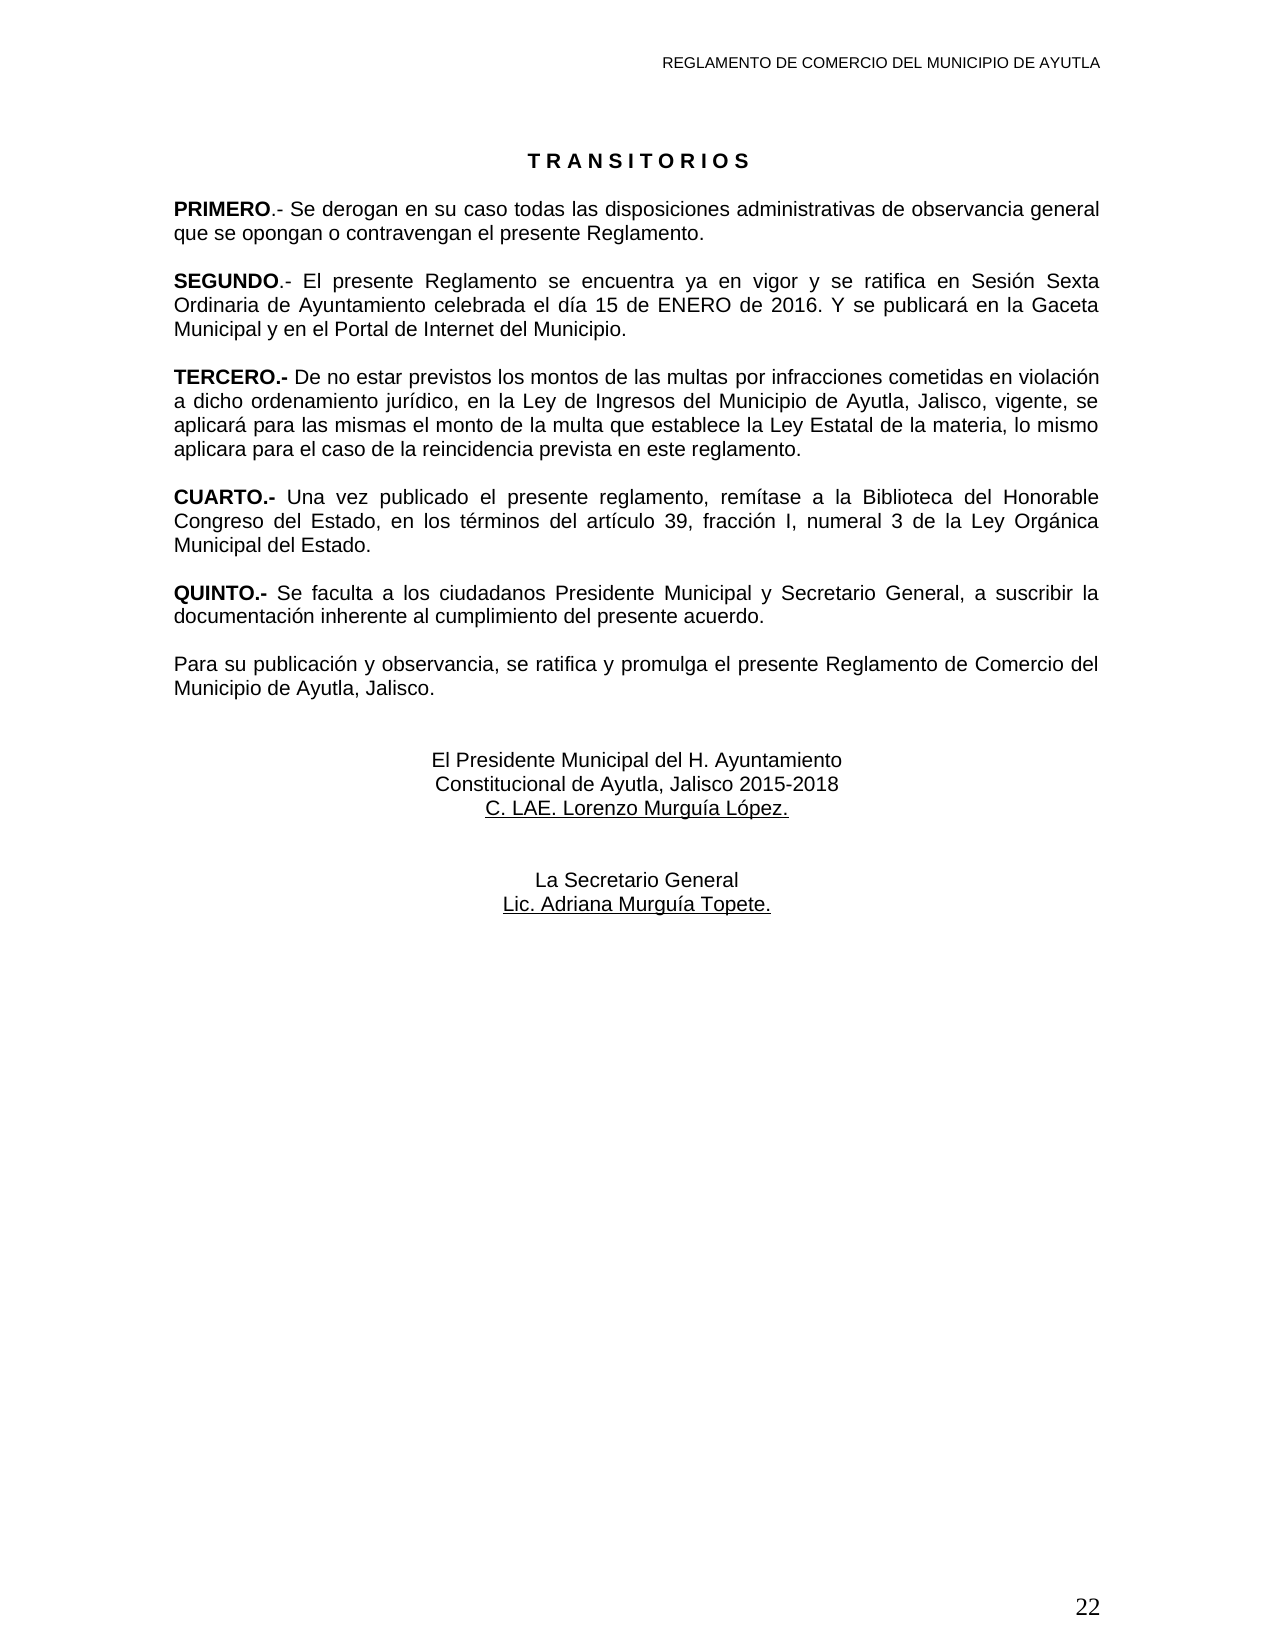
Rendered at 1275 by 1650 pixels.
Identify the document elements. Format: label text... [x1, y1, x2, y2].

text CUARTO.- Una vez publicado el presente reglamento, remítase a la Biblioteca del Honorable Congreso del Estado, en los términos del artículo 39, fracción I, numeral 3 de la Ley Orgánica Municipal del Estado. [173, 484, 1100, 556]
text SEGUNDO.- El presente Reglamento se encuentra ya en vigor y se ratifica en Sesión Sexta Ordinaria de Ayuntamiento celebrada el día 15 de ENERO de 2016. Y se publicará en la Gaceta Municipal y en el Portal de Internet del Municipio. [173, 269, 1100, 341]
text La Secretario General [173, 868, 1100, 892]
subtitle T R A N S I T O R I O S [176, 149, 1100, 173]
text PRIMERO.- Se derogan en su caso todas las disposiciones administrativas de observancia general que se opongan o contravengan el presente Reglamento. [173, 197, 1100, 245]
text C. LAE. Lorenzo Murguía López. [173, 796, 1100, 820]
text El Presidente Municipal del H. Ayuntamiento [173, 748, 1100, 772]
text QUINTO.- Se faculta a los ciudadanos Presidente Municipal y Secretario General, a suscribir la documentación inherente al cumplimiento del presente acuerdo. [173, 580, 1100, 628]
text Constitucional de Ayutla, Jalisco 2015-2018 [173, 772, 1100, 796]
text Lic. Adriana Murguía Topete. [173, 892, 1100, 944]
text Para su publicación y observancia, se ratifica y promulga el presente Reglamento de Comercio del Municipio de Ayutla, Jalisco. [173, 652, 1100, 700]
text TERCERO.- De no estar previstos los montos de las multas por infracciones cometidas en violación a dicho ordenamiento jurídico, en la Ley de Ingresos del Municipio de Ayutla, Jalisco, vigente, se aplicará para las mismas el monto de la multa que establece la Ley Estatal de la materia, lo mismo aplicara para el caso de la reincidencia prevista en este reglamento. [173, 365, 1100, 461]
